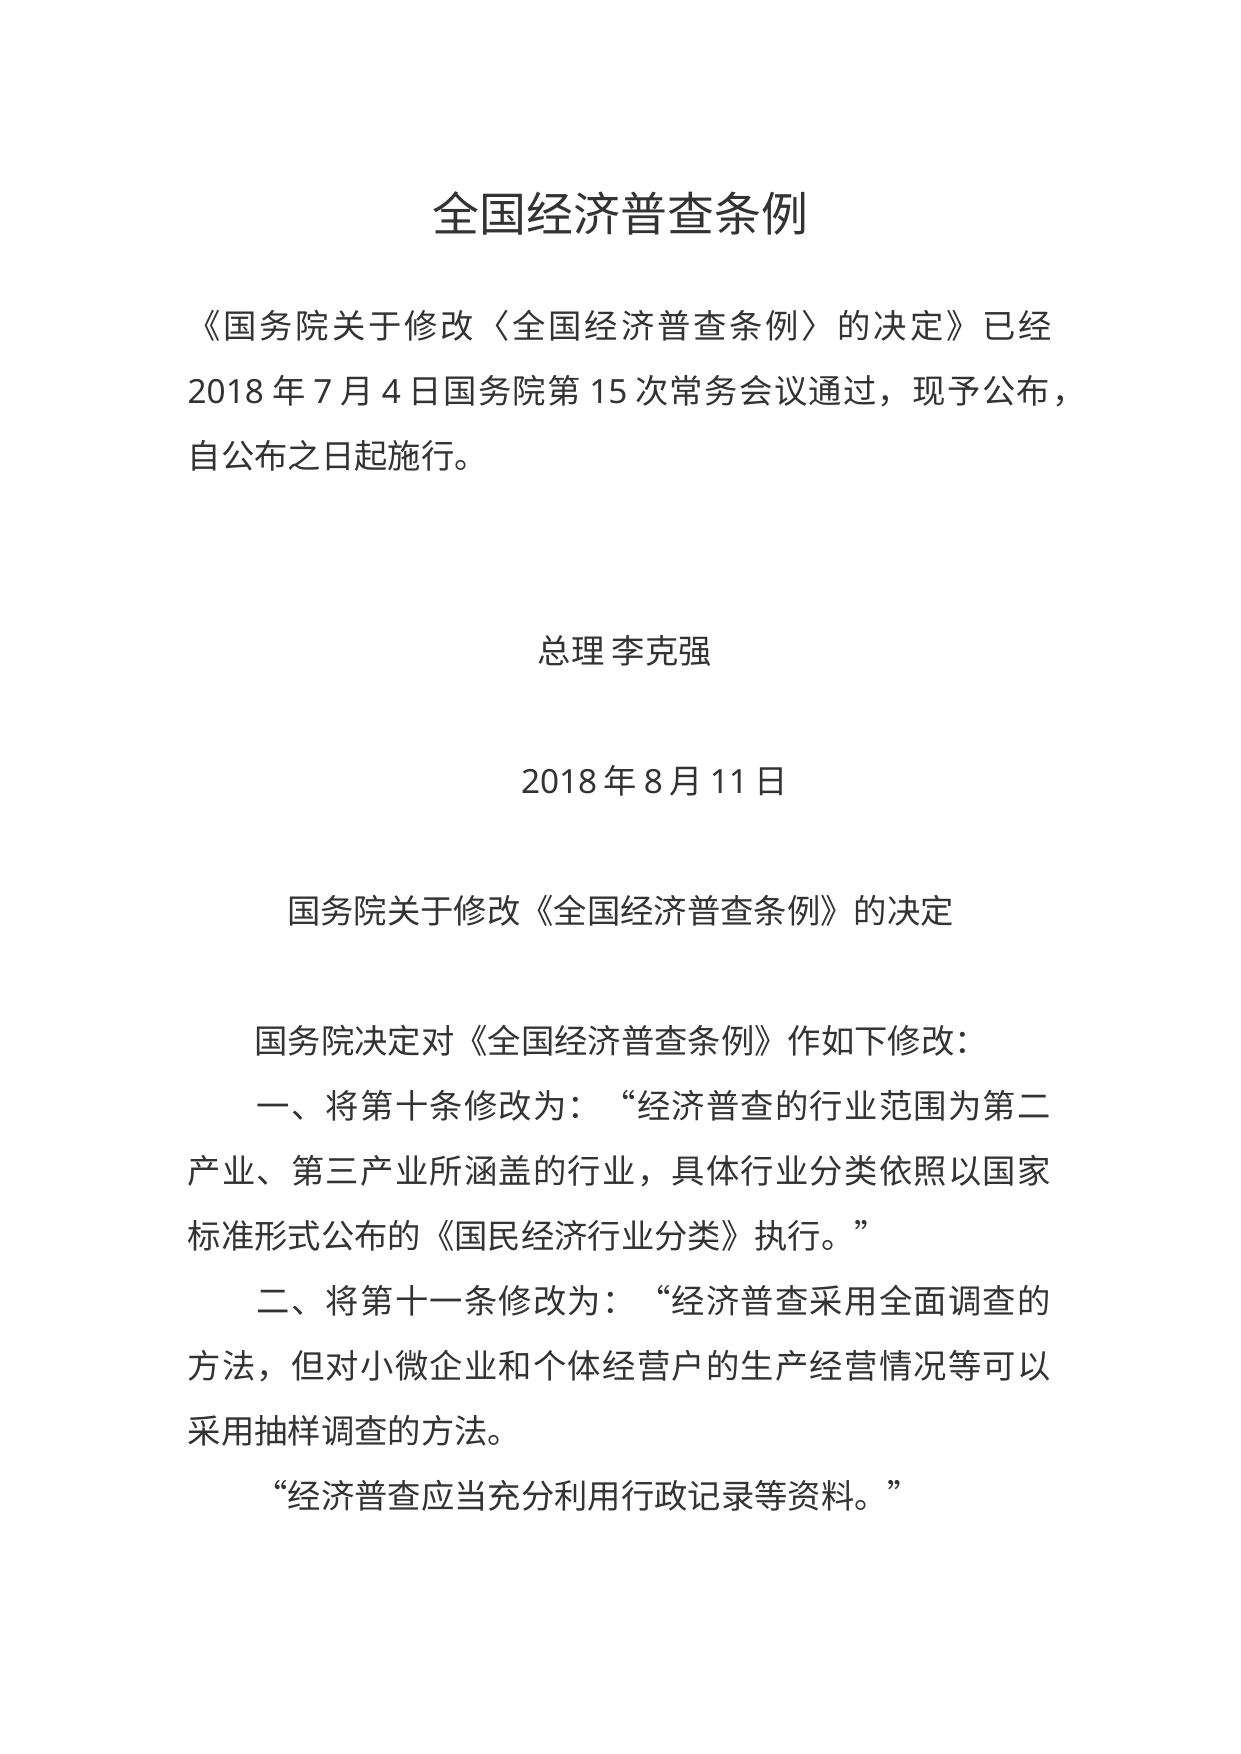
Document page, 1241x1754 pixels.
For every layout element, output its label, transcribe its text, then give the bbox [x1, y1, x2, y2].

text 2018年8月11日 [187, 682, 1053, 812]
subtitle 全国经济普查条例 [187, 162, 1053, 259]
text 国务院决定对《全国经济普查条例》作如下修改： [187, 1007, 1053, 1072]
text 一、将第十条修改为：“经济普查的行业范围为第二产业、第三产业所涵盖的行业，具体行业分类依照以国家标准形式公布的《国民经济行业分类》执行。” [187, 1072, 1053, 1267]
text 国务院关于修改《全国经济普查条例》的决定 [187, 877, 1053, 942]
text 《国务院关于修改〈全国经济普查条例〉的决定》已经2018年7月4日国务院第15次常务会议通过，现予公布，自公布之日起施行。 [187, 292, 1053, 487]
text 总理 李克强 [187, 552, 1053, 682]
text “经济普查应当充分利用行政记录等资料。” [187, 1462, 1053, 1527]
text 二、将第十一条修改为：“经济普查采用全面调查的方法，但对小微企业和个体经营户的生产经营情况等可以采用抽样调查的方法。 [187, 1267, 1053, 1462]
